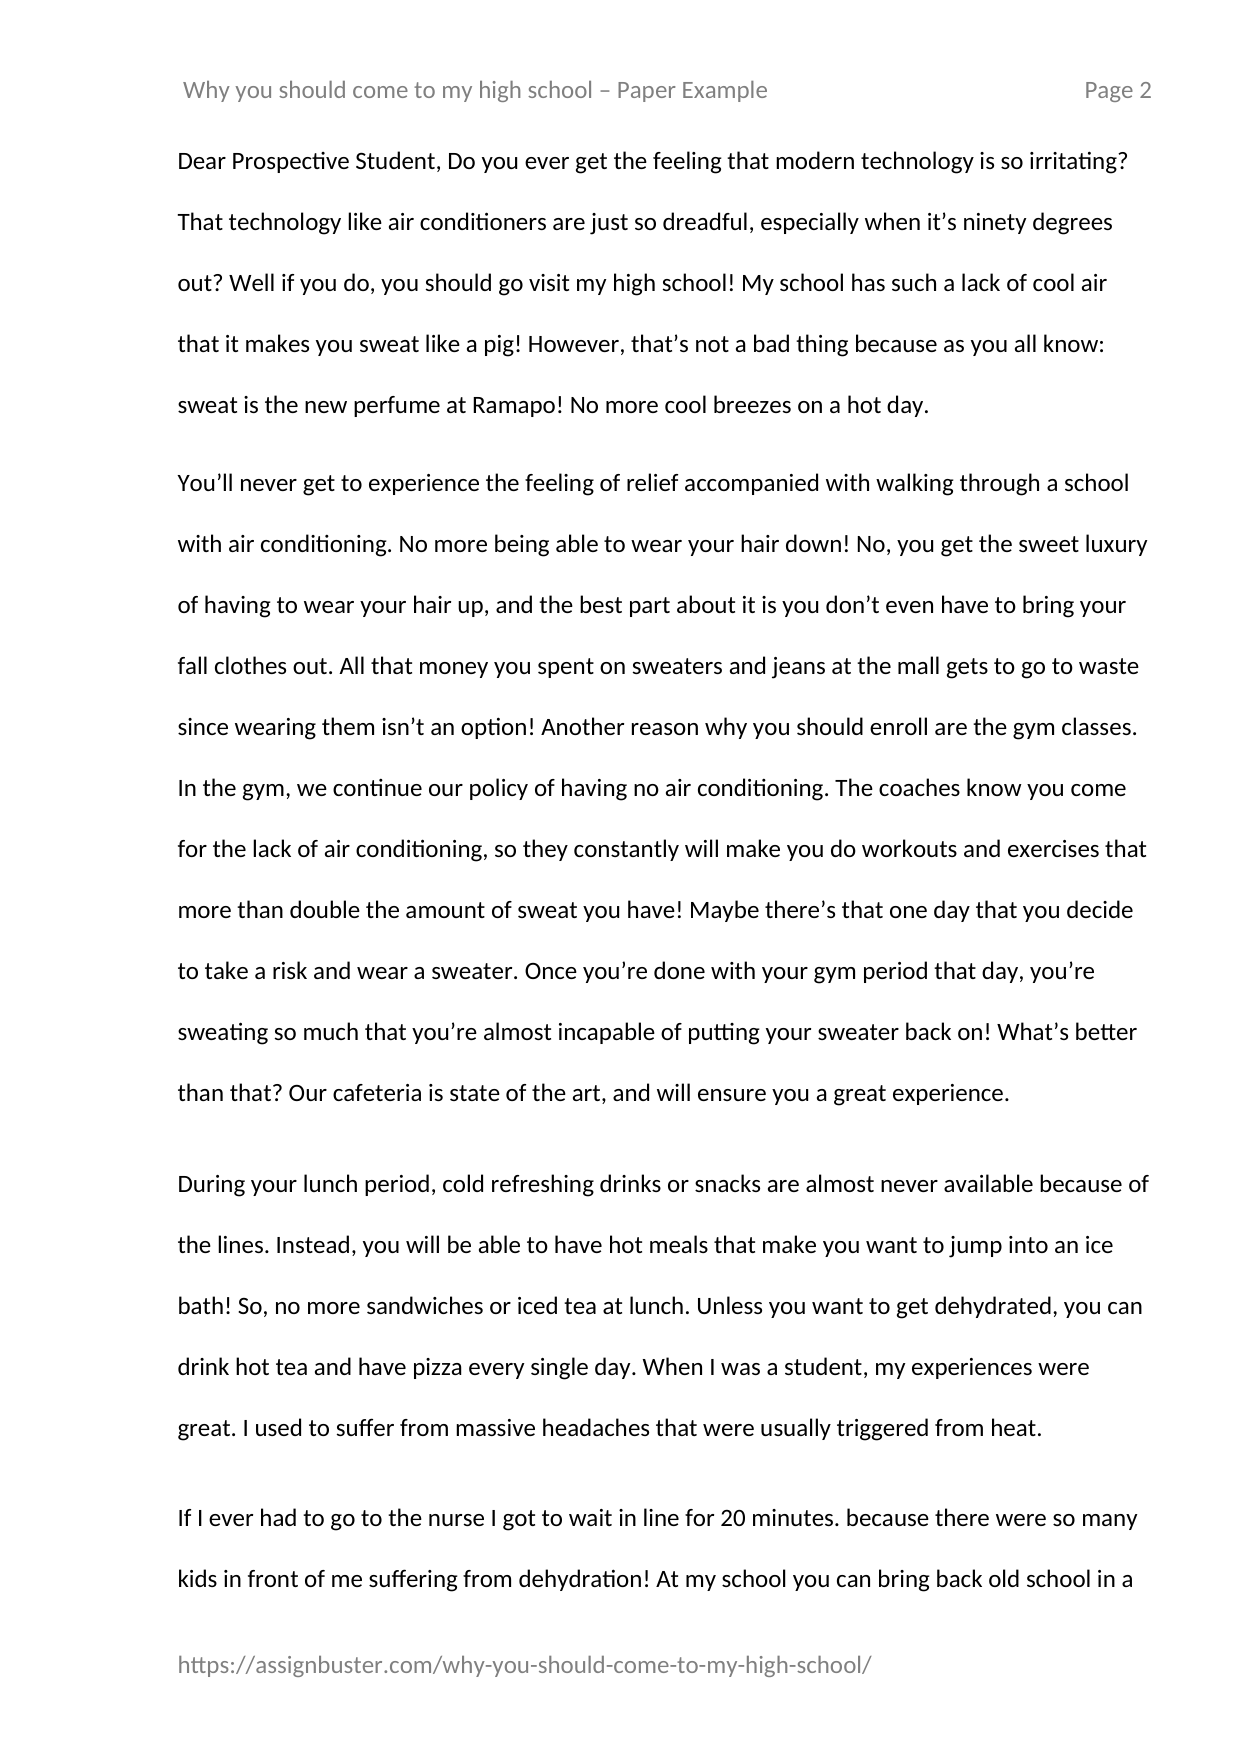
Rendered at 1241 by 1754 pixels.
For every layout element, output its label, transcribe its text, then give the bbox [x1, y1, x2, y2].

text You’ll never get to experience the feeling of relief accompanied with walking through a school with air conditioning. No more being able to wear your hair down! No, you get the sweet luxury of having to wear your hair up, and the best part about it is you don’t even have to bring your fall clothes out. All that money you spent on sweaters and jeans at the mall gets to go to waste since wearing them isn’t an option! Another reason why you should enroll are the gym classes. In the gym, we continue our policy of having no air conditioning. The coaches know you come for the lack of air conditioning, so they constantly will make you do workouts and exercises that more than double the amount of sweat you have! Maybe there’s that one day that you decide to take a risk and wear a sweater. Once you’re done with your gym period that day, you’re sweating so much that you’re almost incapable of putting your sweater back on! What’s better than that? Our cafeteria is state of the art, and will ensure you a great experience. [177, 467, 1152, 1108]
text Dear Prospective Student, Do you ever get the feeling that modern technology is so irritating? That technology like air conditioners are just so dreadful, especially when it’s ninety degrees out? Well if you do, you should go visit my high school! My school has such a lack of cool air that it makes you sweat like a pig! However, that’s not a bad thing because as you all know: sweat is the new perfume at Ramapo! No more cool breezes on a hot day. [177, 145, 1152, 420]
text During your lunch period, cold refreshing drinks or snacks are almost never available because of the lines. Instead, you will be able to have hot meals that make you want to jump into an ice bath! So, no more sandwiches or iced tea at lunch. Unless you want to get dehydrated, you can drink hot tea and have pizza every single day. When I was a student, my experiences were great. I used to suffer from massive headaches that were usually triggered from heat. [177, 1168, 1152, 1442]
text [177, 1502, 1152, 1594]
